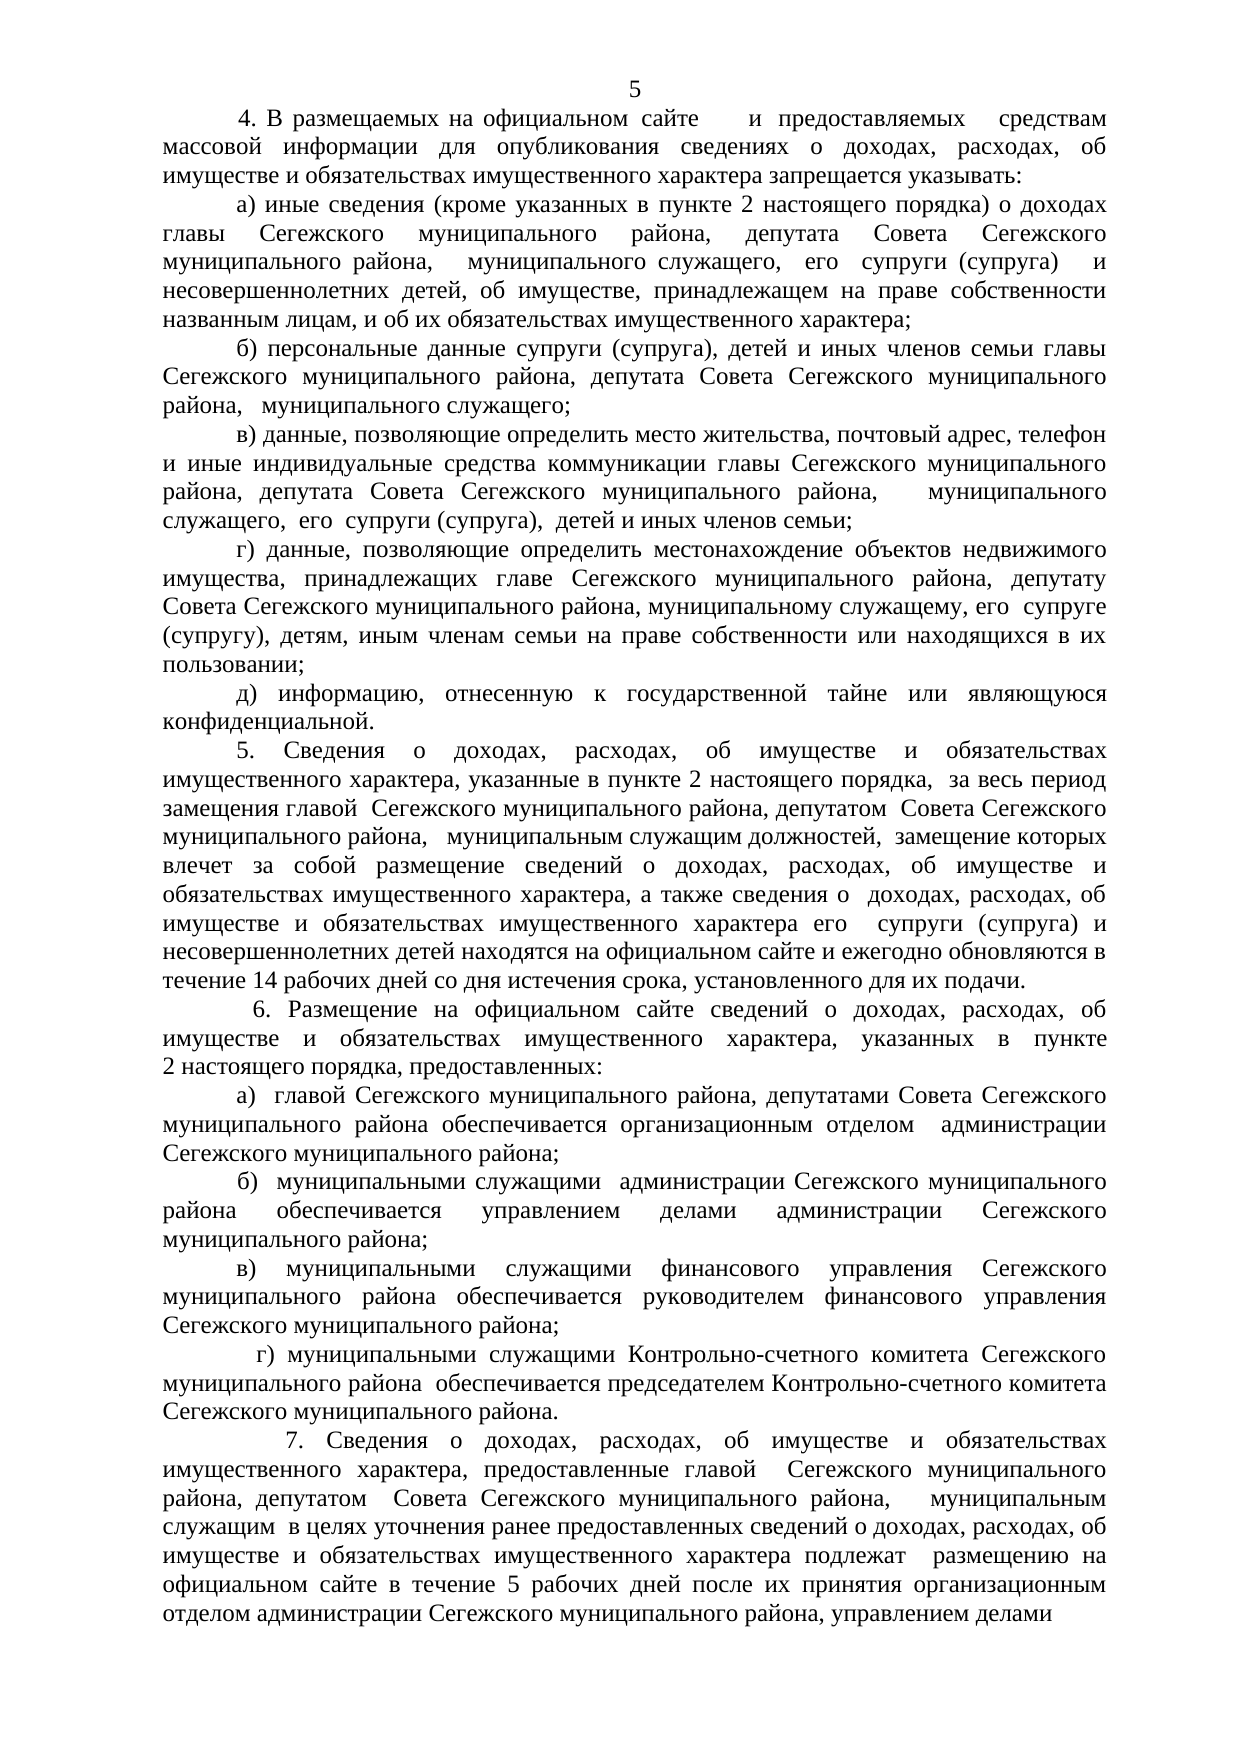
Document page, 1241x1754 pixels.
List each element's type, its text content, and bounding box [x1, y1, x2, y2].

text г) муниципальными служащими Контрольно-счетного комитета Сегежского муниципального района обеспечивается председателем Контрольно-счетного комитета Сегежского муниципального района. [162, 1339, 1107, 1425]
text 7. Сведения о доходах, расходах, об имуществе и обязательствах имущественного характера, предоставленные главой Сегежского муниципального района, депутатом Совета Сегежского муниципального района, муниципальным служащим в целях уточнения ранее предоставленных сведений о доходах, расходах, об имуществе и обязательствах имущественного характера подлежат размещению на официальном сайте в течение 5 рабочих дней после их принятия организационным отделом администрации Сегежского муниципального района, управлением делами [162, 1425, 1107, 1626]
text 6. Размещение на официальном сайте сведений о доходах, расходах, об имуществе и обязательствах имущественного характера, указанных в пункте 2 настоящего порядка, предоставленных: [162, 994, 1107, 1080]
text а) иные сведения (кроме указанных в пункте 2 настоящего порядка) о доходах главы Сегежского муниципального района, депутата Совета Сегежского муниципального района, муниципального служащего, его супруги (супруга) и несовершеннолетних детей, об имуществе, принадлежащем на праве собственности названным лицам, и об их обязательствах имущественного характера; [162, 189, 1107, 333]
text а) главой Сегежского муниципального района, депутатами Совета Сегежского муниципального района обеспечивается организационным отделом администрации Сегежского муниципального района; [162, 1080, 1107, 1166]
text б) муниципальными служащими администрации Сегежского муниципального района обеспечивается управлением делами администрации Сегежского муниципального района; [162, 1166, 1107, 1253]
text в) данные, позволяющие определить место жительства, почтовый адрес, телефон и иные индивидуальные средства коммуникации главы Сегежского муниципального района, депутата Совета Сегежского муниципального района, муниципального служащего, его супруги (супруга), детей и иных членов семьи; [162, 419, 1107, 534]
text 5. Сведения о доходах, расходах, об имуществе и обязательствах имущественного характера, указанные в пункте 2 настоящего порядка, за весь период замещения главой Сегежского муниципального района, депутатом Совета Сегежского муниципального района, муниципальным служащим должностей, замещение которых влечет за собой размещение сведений о доходах, расходах, об имуществе и обязательствах имущественного характера, а также сведения о доходах, расходах, об имуществе и обязательствах имущественного характера его супруги (супруга) и несовершеннолетних детей находятся на официальном сайте и ежегодно обновляются в течение 14 рабочих дней со дня истечения срока, установленного для их подачи. [162, 735, 1107, 994]
text в) муниципальными служащими финансового управления Сегежского муниципального района обеспечивается руководителем финансового управления Сегежского муниципального района; [162, 1253, 1107, 1339]
text б) персональные данные супруги (супруга), детей и иных членов семьи главы Сегежского муниципального района, депутата Совета Сегежского муниципального района, муниципального служащего; [162, 333, 1107, 419]
text г) данные, позволяющие определить местонахождение объектов недвижимого имущества, принадлежащих главе Сегежского муниципального района, депутату Совета Сегежского муниципального района, муниципальному служащему, его супруге (супругу), детям, иным членам семьи на праве собственности или находящихся в их пользовании; [162, 534, 1107, 678]
text д) информацию, отнесенную к государственной тайне или являющуюся конфиденциальной. [162, 678, 1107, 735]
text 4. В размещаемых на официальном сайте и предоставляемых средствам массовой информации для опубликования сведениях о доходах, расходах, об имуществе и обязательствах имущественного характера запрещается указывать: [162, 103, 1107, 189]
